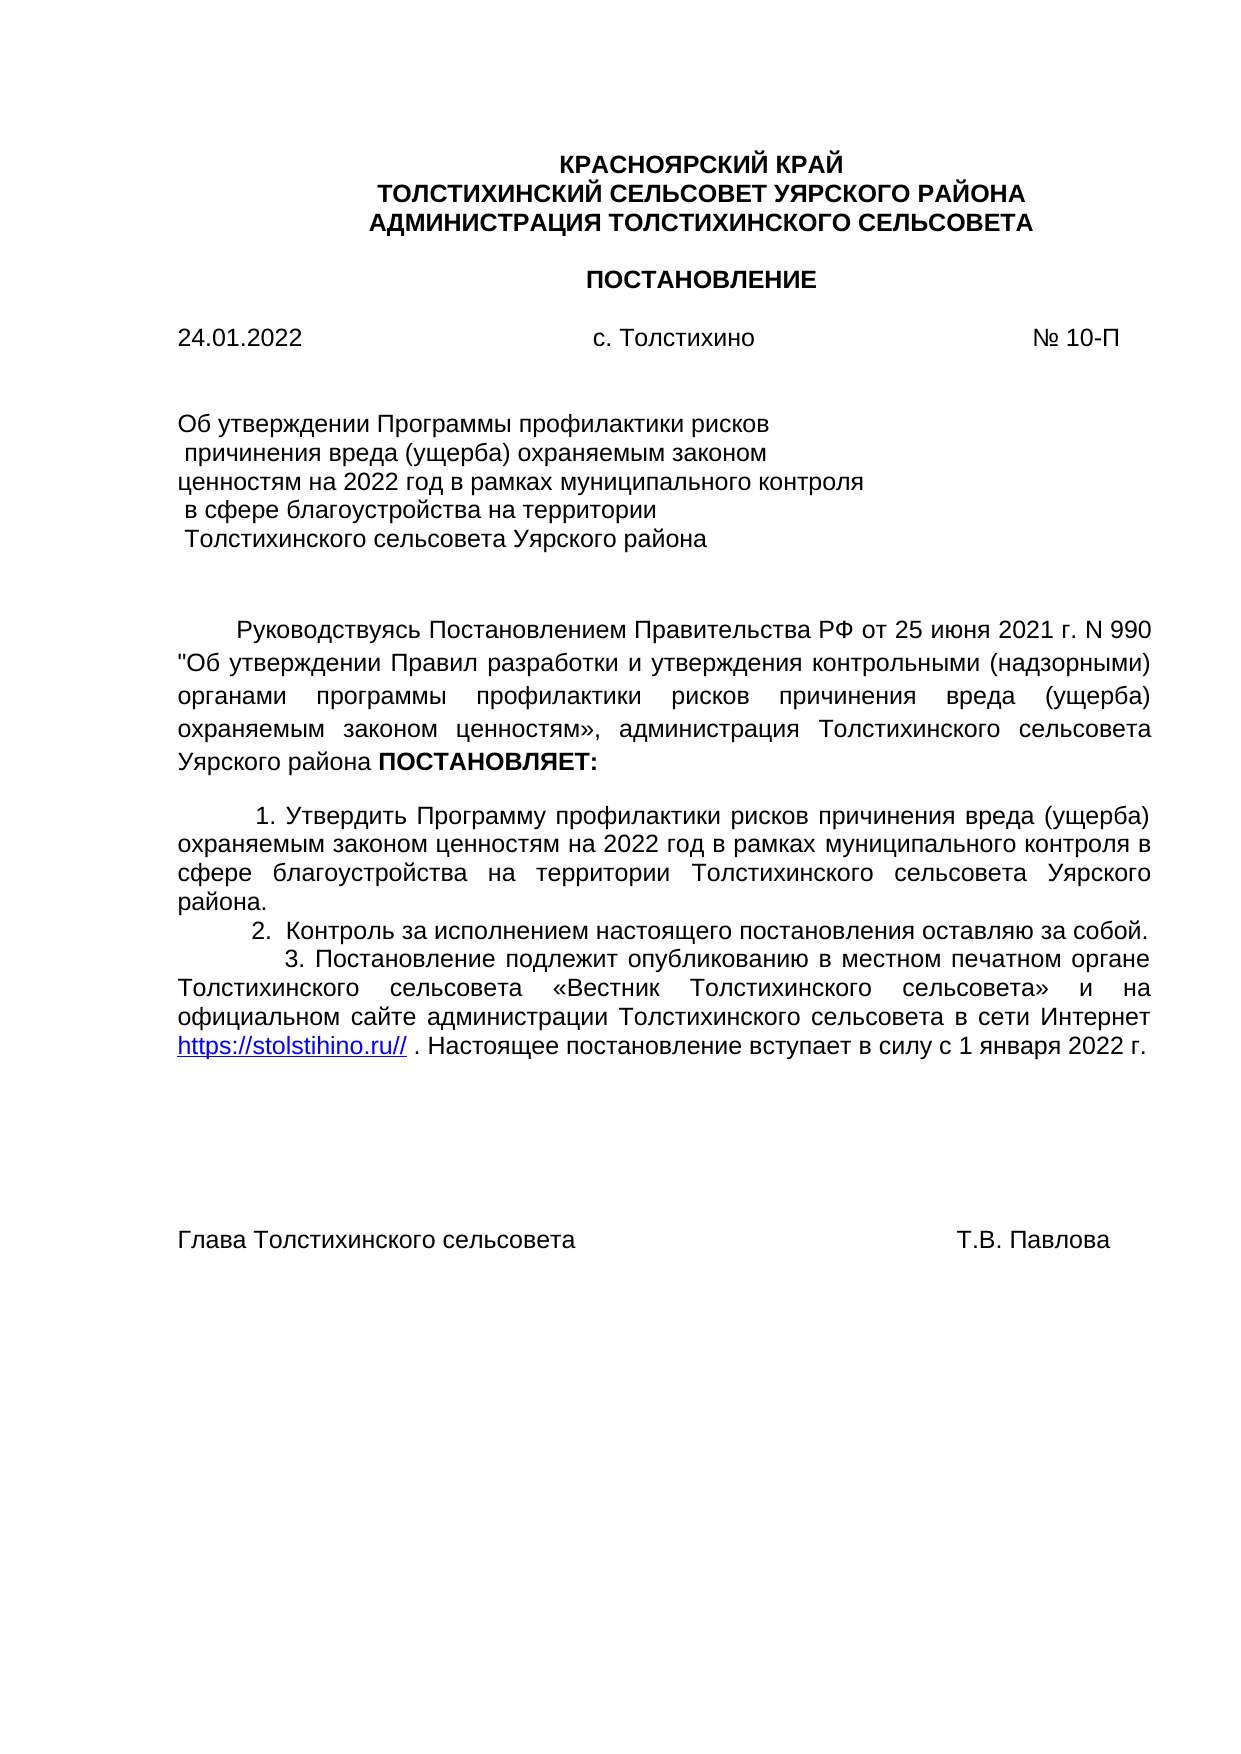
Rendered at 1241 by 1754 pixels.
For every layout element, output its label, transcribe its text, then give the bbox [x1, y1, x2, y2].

text Руководствуясь Постановлением Правительства РФ от 25 июня 2021 г. N 990 "Об утверждении Правил разработки и утверждения контрольными (надзорными) органами программы профилактики рисков причинения вреда (ущерба) охраняемым законом ценностям», администрация Толстихинского сельсовета Уярского района ПОСТАНОВЛЯЕТ: [177, 615, 1152, 648]
text Толстихинского сельсовета Уярского района [177, 524, 1152, 553]
text Об утверждении Программы профилактики рисков [177, 409, 1152, 438]
text ценностям на 2022 год в рамках муниципального контроля [177, 467, 1152, 495]
text 1. Утвердить Программу профилактики рисков причинения вреда (ущерба) охраняемым законом ценностям на 2022 год в рамках муниципального контроля в сфере благоустройства на территории Толстихинского сельсовета Уярского района. [177, 801, 1152, 916]
text ПОСТАНОВЛЕНИЕ [177, 265, 1152, 294]
text Глава Толстихинского сельсовета Т.В. Павлова [177, 1224, 1152, 1253]
text причинения вреда (ущерба) охраняемым законом [177, 438, 1152, 467]
text Руководствуясь Постановлением Правительства РФ от 25 июня 2021 г. N 990 "Об утверждении Правил разработки и утверждения контрольными (надзорными) органами программы профилактики рисков причинения вреда (ущерба) охраняемым законом ценностям», администрация Толстихинского сельсовета Уярского района ПОСТАНОВЛЯЕТ: [177, 709, 1152, 776]
text 2. Контроль за исполнением настоящего постановления оставляю за собой. [177, 916, 1152, 944]
text КРАСНОЯРСКИЙ КРАЙ [177, 150, 1152, 179]
text в сфере благоустройства на территории [177, 495, 1152, 524]
text ТОЛСТИХИНСКИЙ СЕЛЬСОВЕТ УЯРСКОГО РАЙОНА [177, 179, 1152, 208]
text АДМИНИСТРАЦИЯ ТОЛСТИХИНСКОГО СЕЛЬСОВЕТА [177, 208, 1152, 237]
text 24.01.2022 с. Толстихино № 10-П [177, 323, 1152, 352]
text 3. Постановление подлежит опубликованию в местном печатном органе Толстихинского сельсовета «Вестник Толстихинского сельсовета» и на официальном сайте администрации Толстихинского сельсовета в сети Интернет https://stolstihino.ru// . Настоящее постановление вступает в силу с 1 января 2022 г. [177, 944, 1152, 1059]
